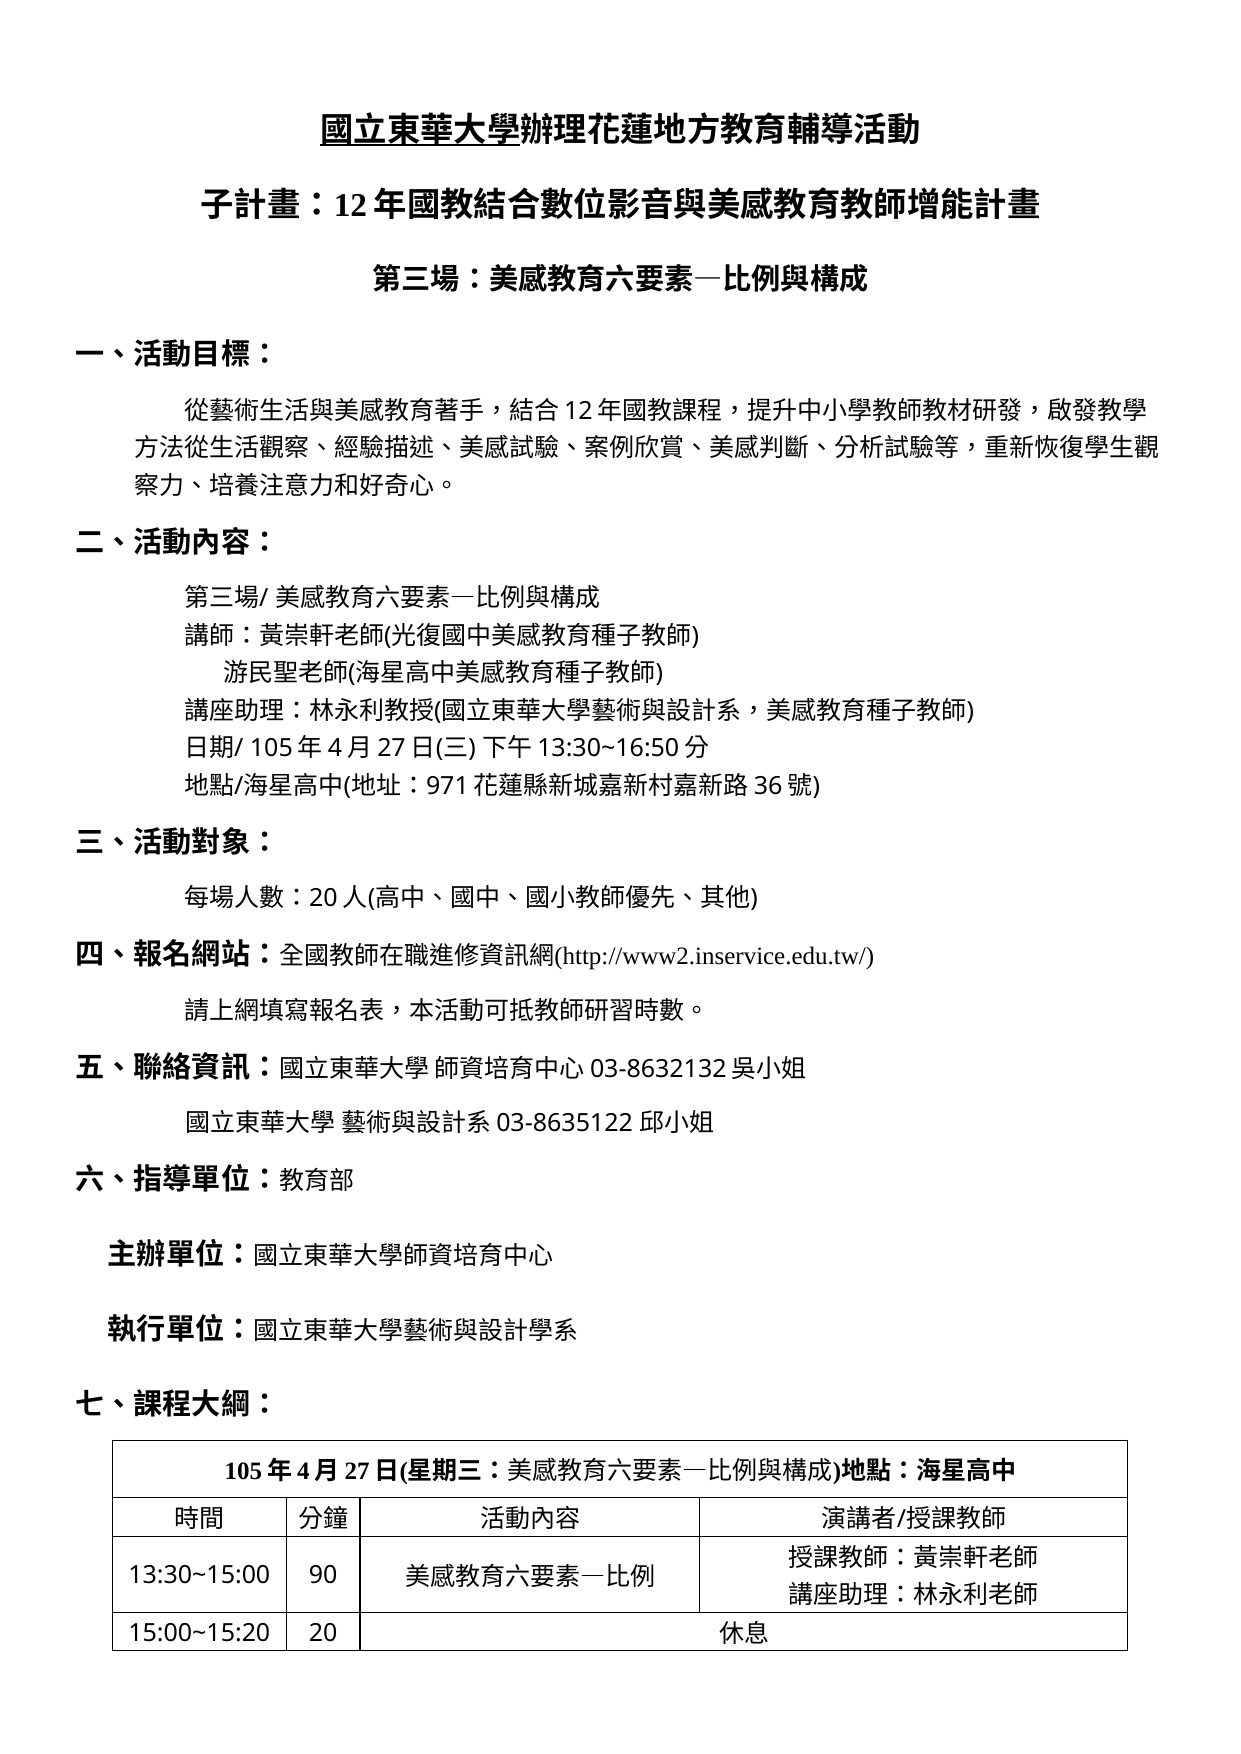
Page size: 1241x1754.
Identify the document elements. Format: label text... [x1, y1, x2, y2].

text 五、聯絡資訊：國立東華大學 師資培育中心03-8632132吳小姐 [75, 1027, 1165, 1102]
text 執行單位：國立東華大學藝術與設計學系 [75, 1289, 1165, 1364]
table_cell 13:30~15:00 [113, 1537, 286, 1612]
text 二、活動內容： [75, 502, 1165, 577]
table_cell 90 [287, 1537, 359, 1612]
text 第三場：美感教育六要素—比例與構成 [75, 239, 1165, 314]
text 六、指導單位：教育部 [75, 1139, 1165, 1214]
text 講座助理：林永利教授(國立東華大學藝術與設計系，美感教育種子教師) [134, 689, 1165, 727]
text 七、課程大綱： [75, 1364, 1165, 1439]
text 從藝術生活與美感教育著手，結合12年國教課程，提升中小學教師教材研發，啟發教學方法從生活觀察、經驗描述、美感試驗、案例欣賞、美感判斷、分析試驗等，重新恢復學生觀察力、培養注意力和好奇心。 [134, 389, 1165, 502]
table_cell 分鐘 [287, 1498, 359, 1536]
text 每場人數：20人(高中、國中、國小教師優先、其他) [134, 877, 1165, 914]
table_cell 授課教師：黃崇軒老師 講座助理：林永利老師 [700, 1537, 1127, 1612]
text 主辦單位：國立東華大學師資培育中心 [75, 1214, 1165, 1289]
table_cell 活動內容 [361, 1498, 699, 1536]
table_cell 休息 [361, 1613, 1127, 1650]
text 三、活動對象： [75, 802, 1165, 877]
text 日期/ 105年4月27日(三) 下午13:30~16:50分 [134, 727, 1165, 764]
text 請上網填寫報名表，本活動可抵教師研習時數。 [134, 989, 1165, 1027]
table_cell 美感教育六要素—比例 [361, 1537, 699, 1612]
text 講師：黃崇軒老師(光復國中美感教育種子教師) [134, 614, 1165, 652]
text 國立東華大學辦理花蓮地方教育輔導活動 [75, 89, 1165, 164]
text 子計畫：12年國教結合數位影音與美感教育教師增能計畫 [75, 164, 1165, 239]
text 國立東華大學 藝術與設計系03-8635122 邱小姐 [75, 1102, 1165, 1139]
text 四、報名網站：全國教師在職進修資訊網(http://www2.inservice.edu.tw/) [75, 914, 1165, 989]
table_cell 演講者/授課教師 [700, 1498, 1127, 1536]
text 第三場/ 美感教育六要素—比例與構成 [134, 577, 1165, 614]
text 游民聖老師(海星高中美感教育種子教師) [134, 652, 1165, 689]
table_cell 時間 [113, 1498, 286, 1536]
table_cell 15:00~15:20 [113, 1613, 286, 1650]
table_cell 20 [287, 1613, 359, 1650]
table_header 105年4月27日(星期三：美感教育六要素—比例與構成)地點：海星高中 [113, 1441, 1127, 1497]
text 一、活動目標： [75, 314, 1165, 389]
text 地點/海星高中(地址：971花蓮縣新城嘉新村嘉新路36號) [134, 764, 1165, 802]
